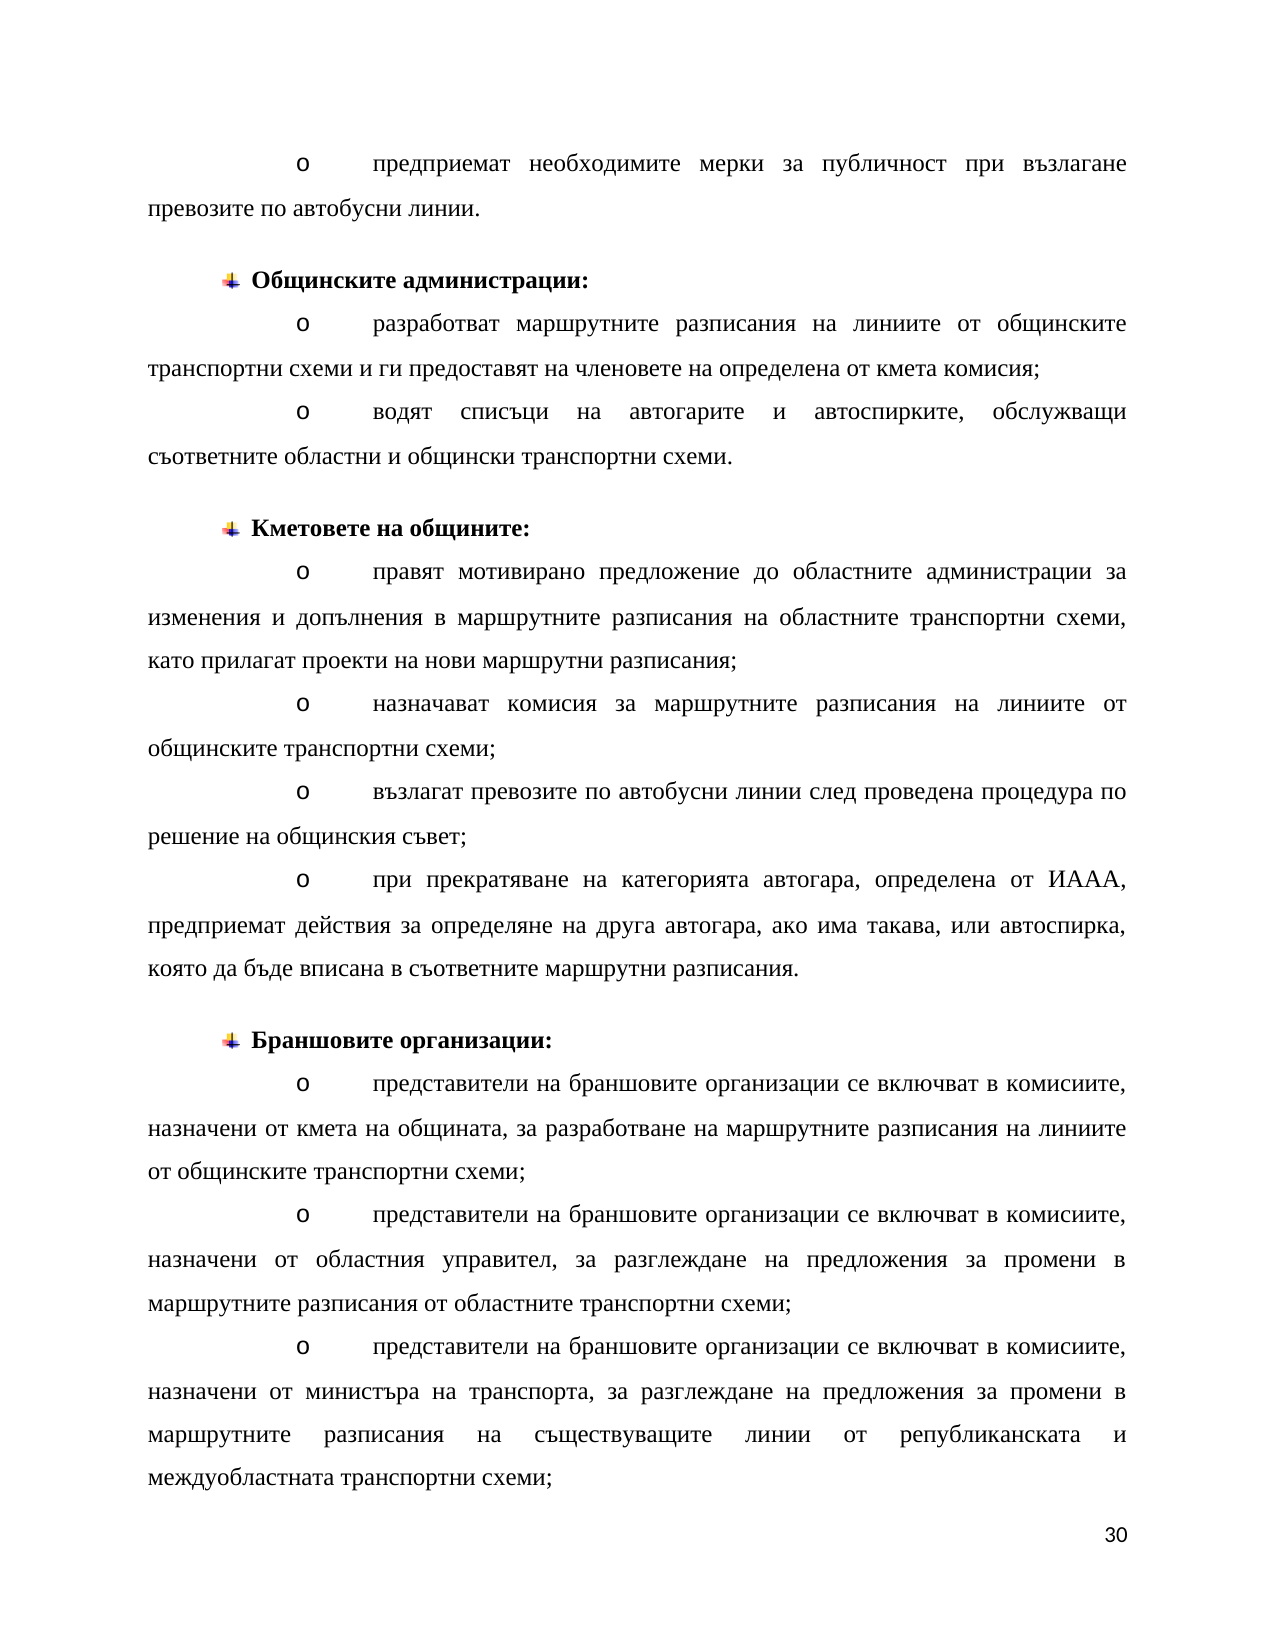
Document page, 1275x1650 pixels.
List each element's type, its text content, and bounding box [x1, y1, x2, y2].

list правят мотивирано предложение до областните администрации за изменения и допълнения в маршрутните разписания на областните транспортни схеми, като прилагат проекти на нови маршрутни разписания; [148, 556, 1127, 673]
list възлагат превозите по автобусни линии след проведена процедура по решение на общинския съвет; [148, 776, 1127, 850]
list при прекратяване на категорията автогара, определена от ИААА, предприемат действия за определяне на друга автогара, ако има такава, или автоспирка, която да бъде вписана в съответните маршрутни разписания. [148, 864, 1127, 982]
list Кметовете на общините: [148, 513, 1127, 542]
list представители на браншовите организации се включват в комисиите, назначени от кмета на общината, за разработване на маршрутните разписания на линиите от общинските транспортни схеми; [148, 1068, 1127, 1185]
list назначават комисия за маршрутните разписания на линиите от общинските транспортни схеми; [148, 688, 1127, 762]
list разработват маршрутните разписания на линиите от общинските транспортни схеми и ги предоставят на членовете на определена от кмета комисия; [148, 308, 1127, 382]
list предприемат необходимите мерки за публичност при възлагане превозите по автобусни линии. [148, 148, 1127, 222]
list водят списъци на автогарите и автоспирките, обслужващи съответните областни и общински транспортни схеми. [148, 396, 1127, 470]
picture [222, 1031, 240, 1049]
picture [222, 520, 240, 537]
list Браншовите организации: [148, 1025, 1127, 1053]
list Общинските администрации: [148, 265, 1127, 293]
picture [222, 271, 240, 289]
list представители на браншовите организации се включват в комисиите, назначени от областния управител, за разглеждане на предложения за промени в маршрутните разписания от областните транспортни схеми; [148, 1199, 1127, 1316]
list представители на браншовите организации се включват в комисиите, назначени от министъра на транспорта, за разглеждане на предложения за промени в маршрутните разписания на съществуващите линии от републиканската и междуобластната транспортни схеми; [148, 1331, 1127, 1491]
